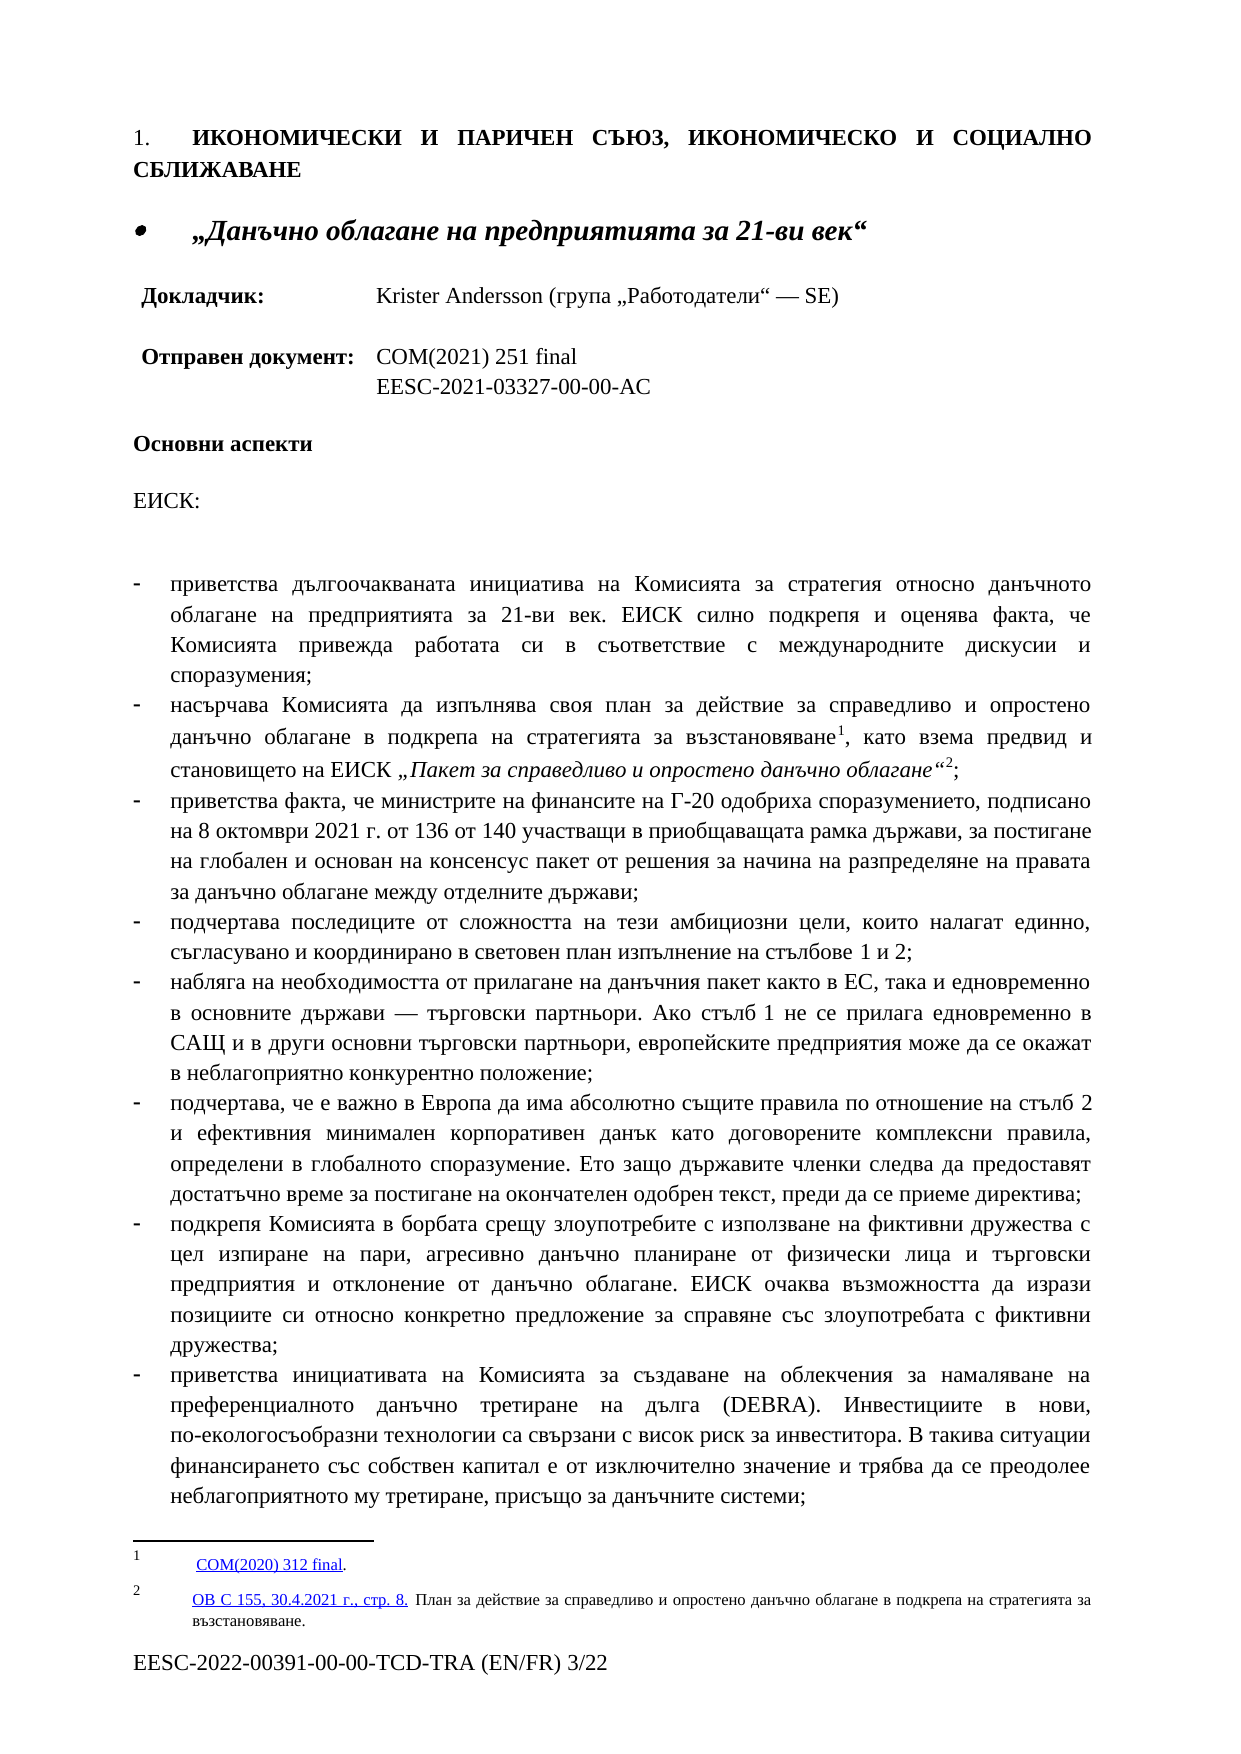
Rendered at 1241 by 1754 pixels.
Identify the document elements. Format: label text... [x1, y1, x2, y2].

table_cell COM(2021) 251 final EESC-2021-03327-00-00-AC [376, 343, 1008, 403]
list приветства дългоочакваната инициатива на Комисията за стратегия относно данъчното облагане на предприятията за 21-ви век. ЕИСК силно подкрепя и оценява факта, че Комисията привежда работата си в съответствие с международните дискусии и споразумения; [133, 570, 1092, 687]
list Основни аспекти [133, 429, 1092, 456]
list приветства инициативата на Комисията за създаване на облекчения за намаляване на преференциалното данъчно третиране на дълга (DEBRA). Инвестициите в нови, по-екологосъобразни технологии са свързани с висок риск за инвеститора. В такива ситуации финансирането със собствен капитал е от изключително значение и трябва да се преодолее неблагоприятното му третиране, присъщо за данъчните системи; [133, 1361, 1092, 1508]
table_header Докладчик: [127, 283, 376, 343]
table_header Krister Andersson (група „Работодатели“ — SE) [376, 283, 1008, 343]
list подкрепя Комисията в борбата срещу злоупотребите с използване на фиктивни дружества с цел изпиране на пари, агресивно данъчно планиране от физически лица и търговски предприятия и отклонение от данъчно облагане. ЕИСК очаква възможността да изрази позициите си относно конкретно предложение за справяне със злоупотребата с фиктивни дружества; [133, 1210, 1092, 1357]
subtitle ИКОНОМИЧЕСКИ И ПАРИЧЕН СЪЮЗ, ИКОНОМИЧЕСКО И СОЦИАЛНО СБЛИЖАВАНЕ [133, 124, 1092, 182]
list насърчава Комисията да изпълнява своя план за действие за справедливо и опростено данъчно облагане в подкрепа на стратегията за възстановяване, като взема предвид и становището на ЕИСК „Пакет за справедливо и опростено данъчно облагане“; [133, 691, 1092, 783]
list подчертава, че е важно в Европа да има абсолютно същите правила по отношение на стълб 2 и ефективния минимален корпоративен данък като договорените комплексни правила, определени в глобалното споразумение. Ето защо държавите членки следва да предоставят достатъчно време за постигане на окончателен одобрен текст, преди да се приеме директива; [133, 1089, 1092, 1206]
list набляга на необходимостта от прилагане на данъчния пакет както в ЕС, така и едновременно в основните държави — търговски партньори. Ако стълб 1 не се прилага едновременно в САЩ и в други основни търговски партньори, европейските предприятия може да се окажат в неблагоприятно конкурентно положение; [133, 968, 1092, 1085]
list подчертава последиците от сложността на тези амбициозни цели, които налагат единно, съгласувано и координирано в световен план изпълнение на стълбове 1 и 2; [133, 908, 1092, 964]
list приветства факта, че министрите на финансите на Г-20 одобриха споразумението, подписано на 8 октомври 2021 г. от 136 от 140 участващи в приобщаващата рамка държави, за постигане на глобален и основан на консенсус пакет от решения за начина на разпределяне на правата за данъчно облагане между отделните държави; [133, 787, 1092, 904]
list ЕИСК: [133, 487, 1092, 514]
table_cell Отправен документ: [127, 343, 376, 403]
list „Данъчно облагане на предприятията за 21-ви век“ [133, 213, 1092, 247]
